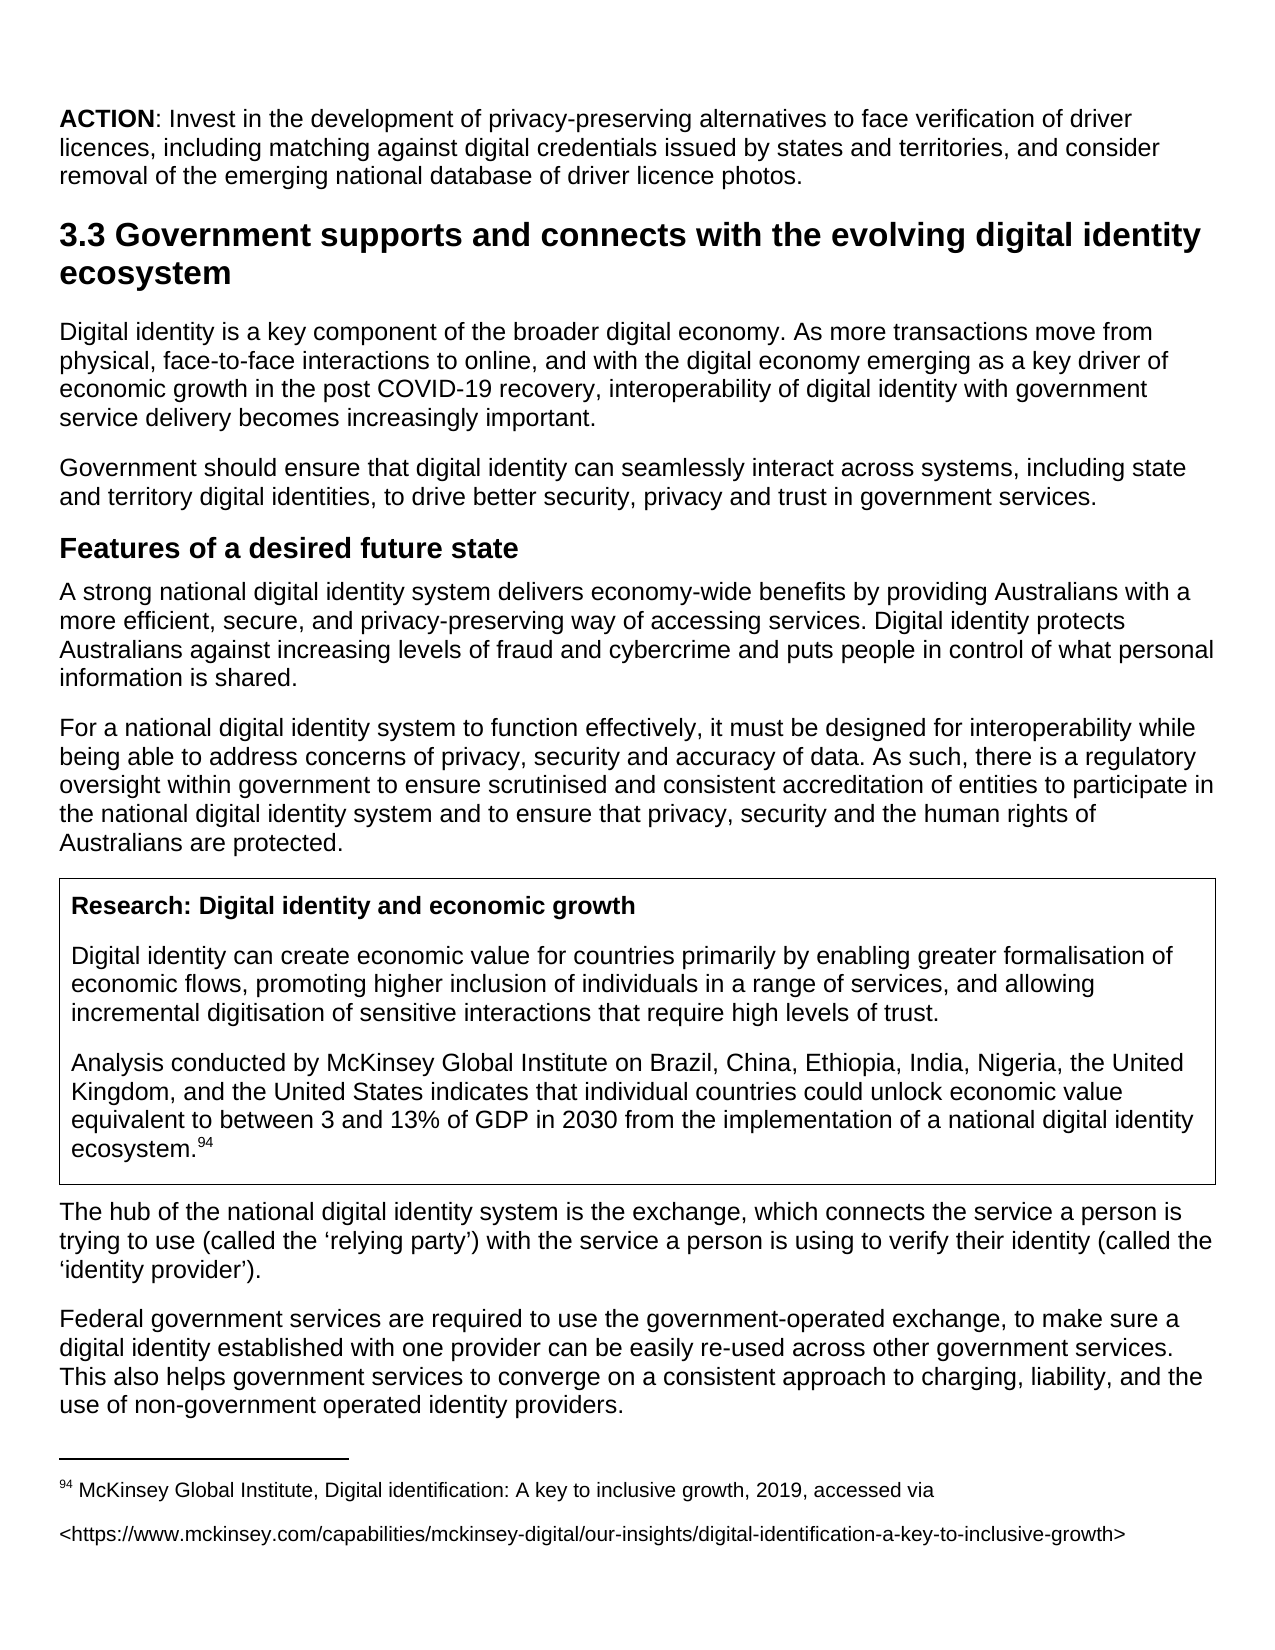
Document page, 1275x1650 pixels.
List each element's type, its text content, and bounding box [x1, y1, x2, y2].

text Digital identity is a key component of the broader digital economy. As more transactions move from physical, face-to-face interactions to online, and with the digital economy emerging as a key driver of economic growth in the post COVID-19 recovery, interoperability of digital identity with government service delivery becomes increasingly important. [59, 317, 1216, 432]
text ACTION: Invest in the development of privacy-preserving alternatives to face verification of driver licences, including matching against digital credentials issued by states and territories, and consider removal of the emerging national database of driver licence photos. [59, 104, 1216, 190]
text For a national digital identity system to function effectively, it must be designed for interoperability while being able to address concerns of privacy, security and accuracy of data. As such, there is a regulatory oversight within government to ensure scrutinised and consistent accreditation of entities to participate in the national digital identity system and to ensure that privacy, security and the human rights of Australians are protected. [59, 713, 1216, 857]
text Federal government services are required to use the government-operated exchange, to make sure a digital identity established with one provider can be easily re-used across other government services. This also helps government services to converge on a consistent approach to charging, liability, and the use of non-government operated identity providers. [59, 1304, 1216, 1419]
subtitle 3.3 Government supports and connects with the evolving digital identity ecosystem [59, 215, 1216, 292]
text Government should ensure that digital identity can seamlessly interact across systems, including state and territory digital identities, to drive better security, privacy and trust in government services. [59, 453, 1216, 510]
text A strong national digital identity system delivers economy-wide benefits by providing Australians with a more efficient, secure, and privacy-preserving way of accessing services. Digital identity protects Australians against increasing levels of fraud and cybercrime and puts people in control of what personal information is shared. [59, 577, 1216, 692]
subtitle Features of a desired future state [59, 531, 1216, 564]
text The hub of the national digital identity system is the exchange, which connects the service a person is trying to use (called the ‘relying party’) with the service a person is using to verify their identity (called the ‘identity provider’). [59, 1197, 1216, 1283]
table_header Research: Digital identity and economic growth Digital identity can create economic value for countries primarily by enabling greater formalisation of economic flows, promoting higher inclusion of individuals in a range of services, and allowing incremental digitisation of sensitive interactions that require high levels of trust. Analysis conducted by McKinsey Global Institute on Brazil, China, Ethiopia, India, Nigeria, the United Kingdom, and the United States indicates that individual countries could unlock economic value equivalent to between 3 and 13% of GDP in 2030 from the implementation of a national digital identity ecosystem. [60, 879, 1215, 1183]
